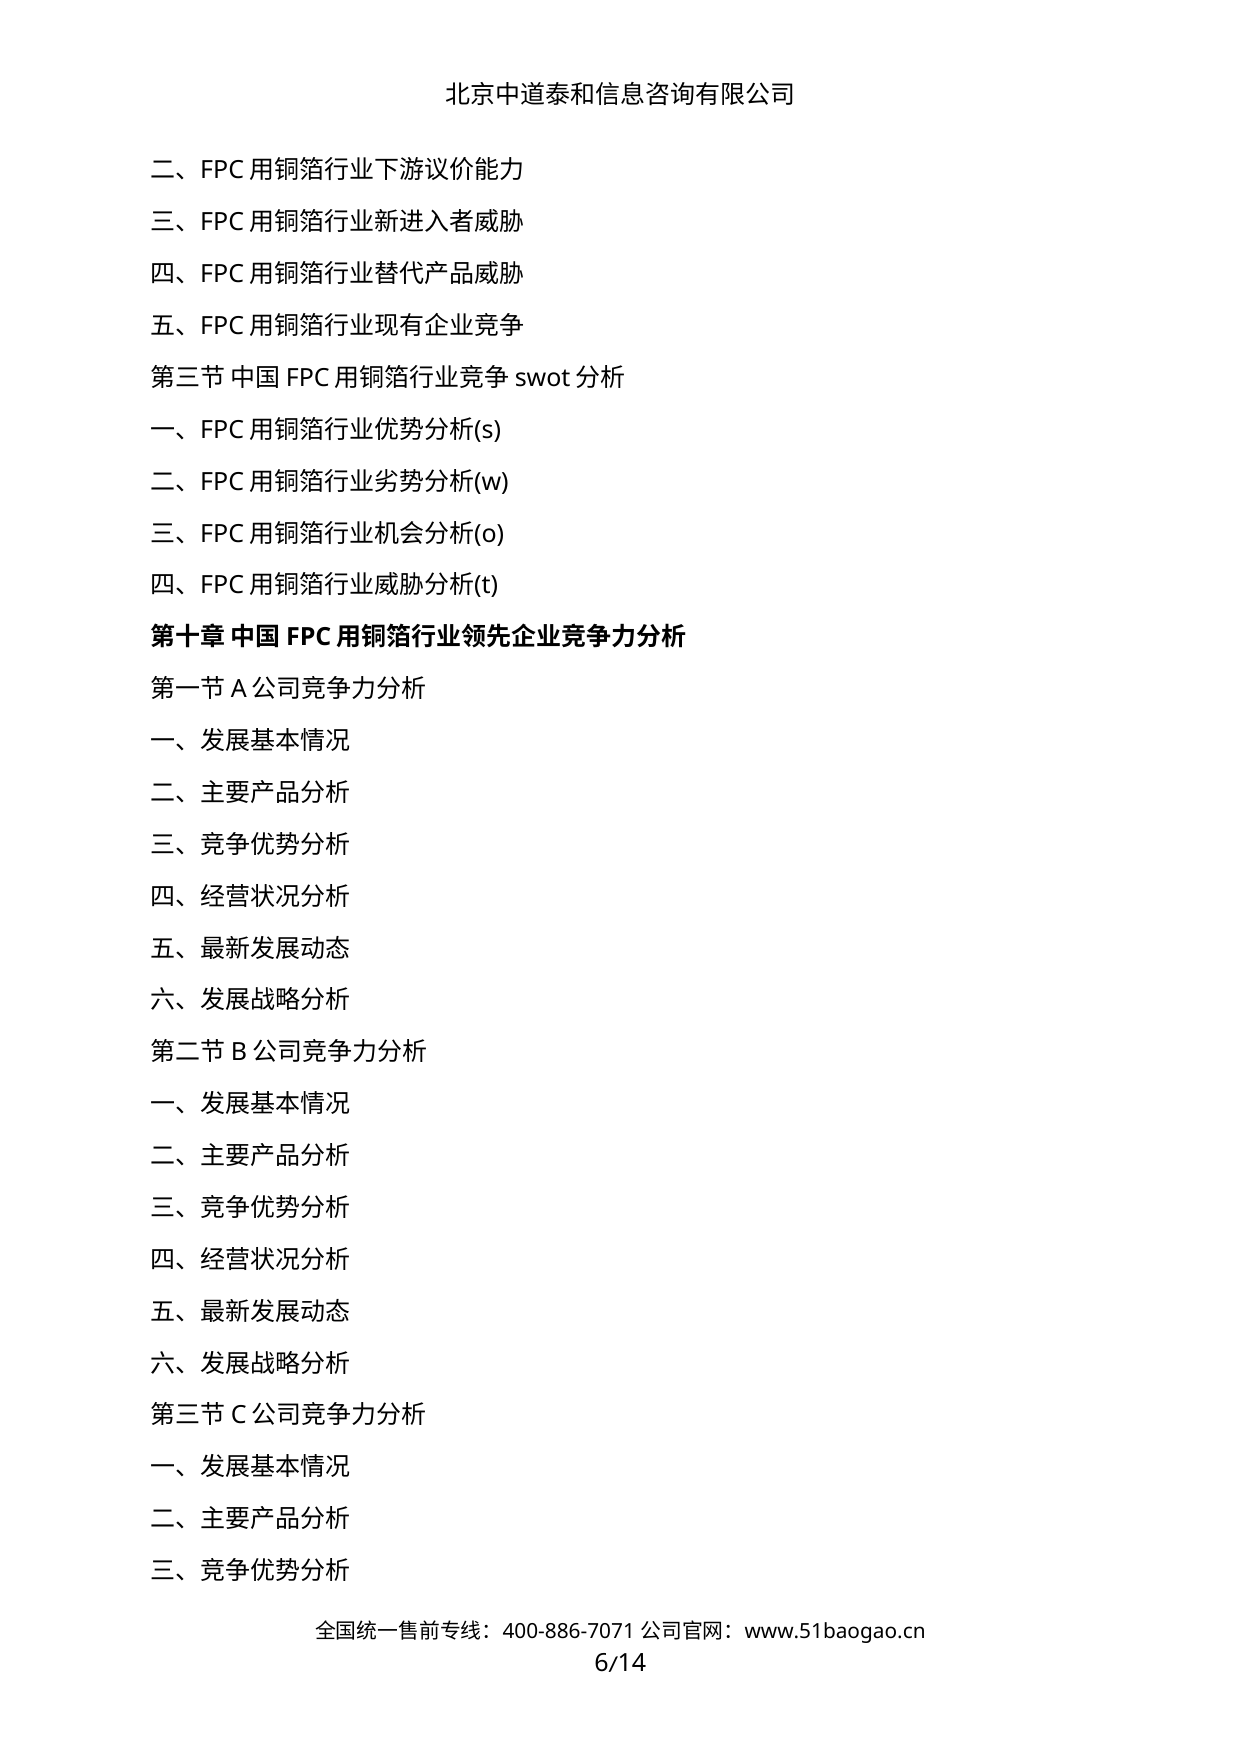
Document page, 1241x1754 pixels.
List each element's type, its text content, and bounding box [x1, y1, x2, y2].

text 二、FPC用铜箔行业劣势分析(w) [150, 461, 1090, 497]
text 一、发展基本情况 [150, 1084, 1090, 1120]
text 第二节 B公司竞争力分析 [150, 1032, 1090, 1068]
text 第三节 C公司竞争力分析 [150, 1395, 1090, 1431]
text 四、FPC用铜箔行业威胁分析(t) [150, 565, 1090, 601]
text 三、FPC用铜箔行业新进入者威胁 [150, 202, 1090, 238]
text 二、主要产品分析 [150, 1136, 1090, 1172]
text 二、主要产品分析 [150, 1499, 1090, 1535]
text 四、FPC用铜箔行业替代产品威胁 [150, 254, 1090, 290]
text 六、发展战略分析 [150, 1343, 1090, 1379]
text 五、最新发展动态 [150, 928, 1090, 964]
text 第一节 A公司竞争力分析 [150, 669, 1090, 705]
text 三、竞争优势分析 [150, 1187, 1090, 1224]
text 四、经营状况分析 [150, 876, 1090, 912]
text 五、FPC用铜箔行业现有企业竞争 [150, 306, 1090, 342]
text 一、发展基本情况 [150, 721, 1090, 757]
text 二、FPC用铜箔行业下游议价能力 [150, 150, 1090, 186]
text 五、最新发展动态 [150, 1291, 1090, 1327]
text 第三节 中国FPC用铜箔行业竞争swot分析 [150, 357, 1090, 394]
text 三、竞争优势分析 [150, 824, 1090, 861]
text 一、FPC用铜箔行业优势分析(s) [150, 409, 1090, 446]
text 二、主要产品分析 [150, 772, 1090, 809]
text 四、经营状况分析 [150, 1239, 1090, 1276]
text 第十章 中国FPC用铜箔行业领先企业竞争力分析 [150, 617, 1090, 653]
text 三、FPC用铜箔行业机会分析(o) [150, 513, 1090, 549]
text 一、发展基本情况 [150, 1447, 1090, 1483]
text 三、竞争优势分析 [150, 1551, 1090, 1587]
text 六、发展战略分析 [150, 980, 1090, 1016]
